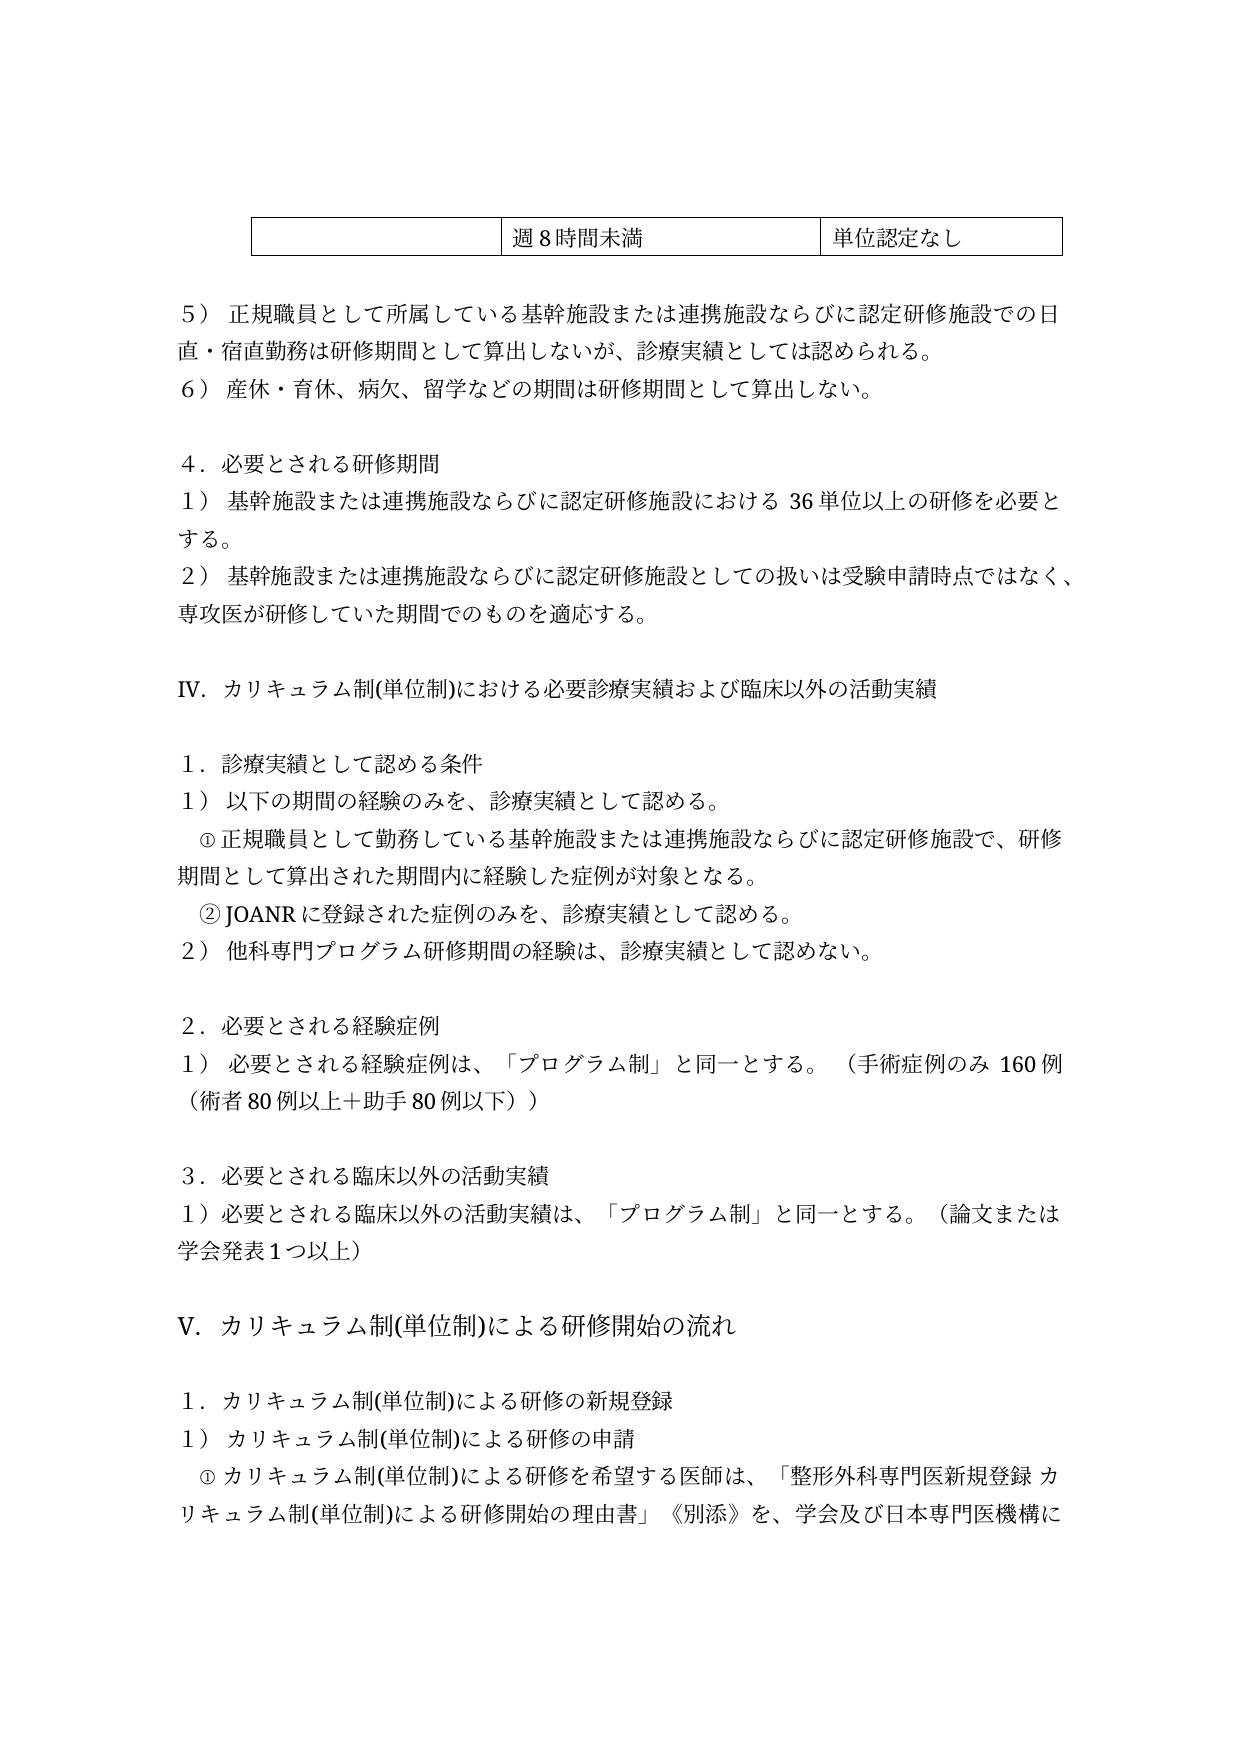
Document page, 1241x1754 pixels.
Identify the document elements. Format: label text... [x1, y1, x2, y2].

text １）必要とされる臨床以外の活動実績は、「プログラム制」と同一とする。（論文または学会発表1つ以上） [177, 1194, 1063, 1269]
text ５） 正規職員として所属している基幹施設または連携施設ならびに認定研修施設での日直・宿直勤務は研修期間として算出しないが、診療実績としては認められる。 [177, 294, 1063, 369]
text ４．必要とされる研修期間 [177, 444, 1063, 481]
table_cell 週8時間未満 [502, 218, 820, 255]
text ２） 基幹施設または連携施設ならびに認定研修施設としての扱いは受験申請時点ではなく、専攻医が研修していた期間でのものを適応する。 [177, 556, 1063, 631]
text １） カリキュラム制(単位制)による研修の申請 [177, 1419, 1063, 1456]
text １） 以下の期間の経験のみを、診療実績として認める。 [177, 781, 1063, 819]
text １．カリキュラム制(単位制)による研修の新規登録 [177, 1381, 1063, 1419]
text IV．カリキュラム制(単位制)における必要診療実績および臨床以外の活動実績 [177, 669, 1063, 706]
text ２） 他科専門プログラム研修期間の経験は、診療実績として認めない。 [177, 931, 1063, 969]
text ６） 産休・育休、病欠、留学などの期間は研修期間として算出しない。 [177, 369, 1063, 406]
text １） 必要とされる経験症例は、「プログラム制」と同一とする。 （手術症例のみ160例（術者80例以上＋助手80例以下）） [177, 1044, 1063, 1119]
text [177, 1456, 1063, 1531]
table_cell 単位認定なし [821, 218, 1062, 255]
text V．カリキュラム制(単位制)による研修開始の流れ [177, 1306, 1063, 1344]
text ２．必要とされる経験症例 [177, 1006, 1063, 1044]
text ①正規職員として勤務している基幹施設または連携施設ならびに認定研修施設で、研修期間として算出された期間内に経験した症例が対象となる。 [177, 819, 1063, 894]
text １．診療実績として認める条件 [177, 744, 1063, 781]
text ３．必要とされる臨床以外の活動実績 [177, 1156, 1063, 1194]
text １） 基幹施設または連携施設ならびに認定研修施設における36単位以上の研修を必要とする。 [177, 481, 1063, 556]
text ②JOANRに登録された症例のみを、診療実績として認める。 [177, 894, 1063, 931]
